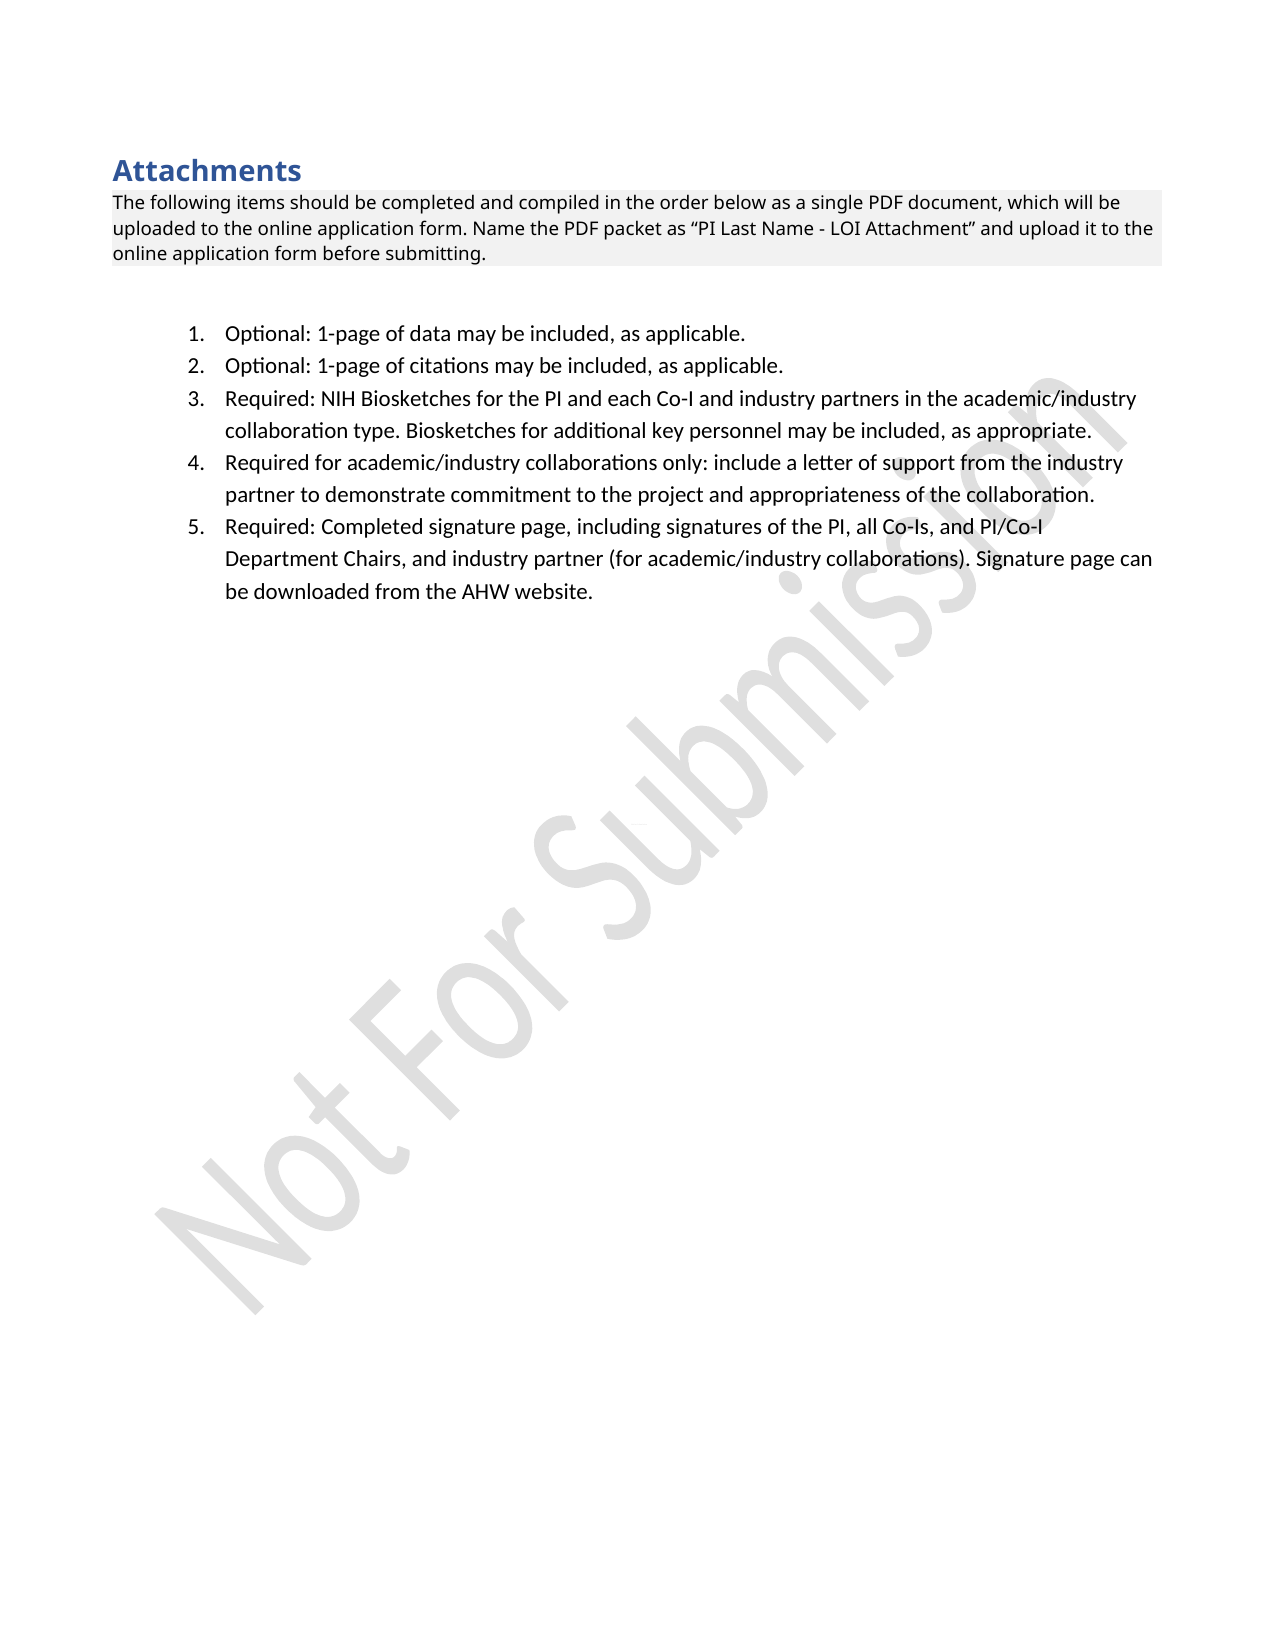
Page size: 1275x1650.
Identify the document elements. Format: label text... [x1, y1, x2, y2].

list Required: NIH Biosketches for the PI and each Co-I and industry partners in the academic/industry collaboration type. Biosketches for additional key personnel may be included, as appropriate. [187, 384, 1162, 444]
list The following items should be completed and compiled in the order below as a single PDF document, which will be uploaded to the online application form. Name the PDF packet as “PI Last Name - LOI Attachment” and upload it to the online application form before submitting. [112, 190, 1162, 266]
subtitle Attachments [112, 150, 1162, 190]
list Required: Completed signature page, including signatures of the PI, all Co-Is, and PI/Co-I Department Chairs, and industry partner (for academic/industry collaborations). Signature page can be downloaded from the AHW website. [187, 512, 1162, 605]
list Required for academic/industry collaborations only: include a letter of support from the industry partner to demonstrate commitment to the project and appropriateness of the collaboration. [187, 448, 1162, 508]
list Optional: 1-page of data may be included, as applicable. [187, 319, 1162, 347]
list Optional: 1-page of citations may be included, as applicable. [187, 351, 1162, 379]
